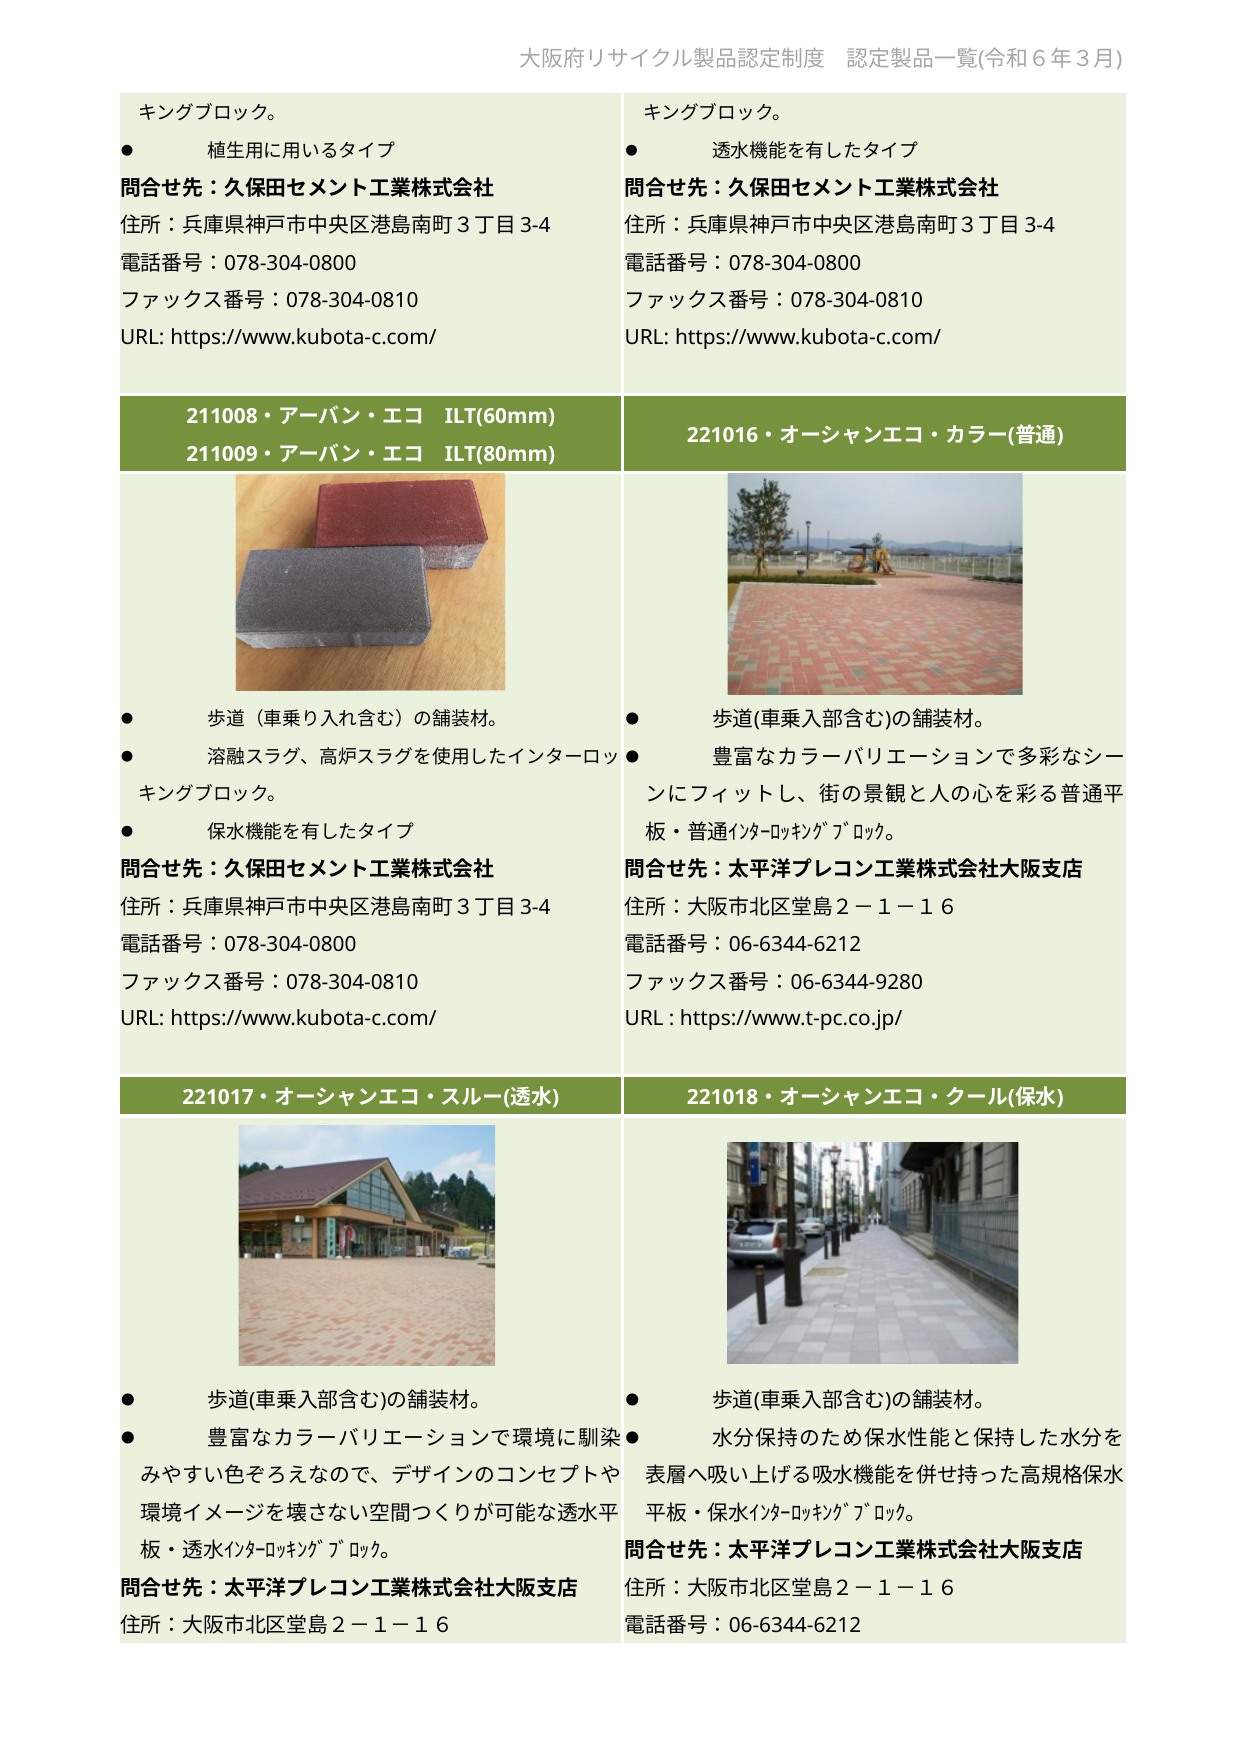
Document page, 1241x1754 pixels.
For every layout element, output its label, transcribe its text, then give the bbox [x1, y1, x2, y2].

table_cell 221016・オーシャンエコ・カラー(普通) [624, 396, 1126, 471]
picture [727, 473, 1023, 695]
table_cell 歩道(車乗入部含む)の舗装材。 豊富なカラーバリエーションで多彩なシーンにフィットし、街の景観と人の心を彩る普通平板・普通ｲﾝﾀｰﾛｯｷﾝｸﾞﾌﾞﾛｯｸ。 問合せ先：太平洋プレコン工業株式会社大阪支店 住所：大阪市北区堂島２－１－１６ 電話番号：06-6344-6212 ファックス番号：06-6344-9280 URL : https://www.t-pc.co.jp/ [624, 474, 1126, 1074]
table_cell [624, 1118, 1126, 1643]
table_cell 歩道（車乗り入れ含む）の舗装材。 溶融スラグ、高炉スラグを使用したインターロッキングブロック。 保水機能を有したタイプ 問合せ先：久保田セメント工業株式会社 住所：兵庫県神戸市中央区港島南町３丁目3-4 電話番号：078-304-0800 ファックス番号：078-304-0810 URL: https://www.kubota-c.com/ [120, 474, 621, 1074]
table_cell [120, 1118, 621, 1643]
picture [724, 1142, 1018, 1362]
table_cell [624, 93, 1126, 393]
picture [235, 473, 506, 691]
table_cell 221017・オーシャンエコ・スルー(透水) [120, 1077, 621, 1114]
table_cell 211008・アーバン・エコ ILT(60mm) 211009・アーバン・エコ ILT(80mm) [120, 396, 621, 471]
picture [236, 1125, 495, 1363]
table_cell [120, 93, 621, 393]
table_cell 221018・オーシャンエコ・クール(保水) [624, 1077, 1126, 1114]
